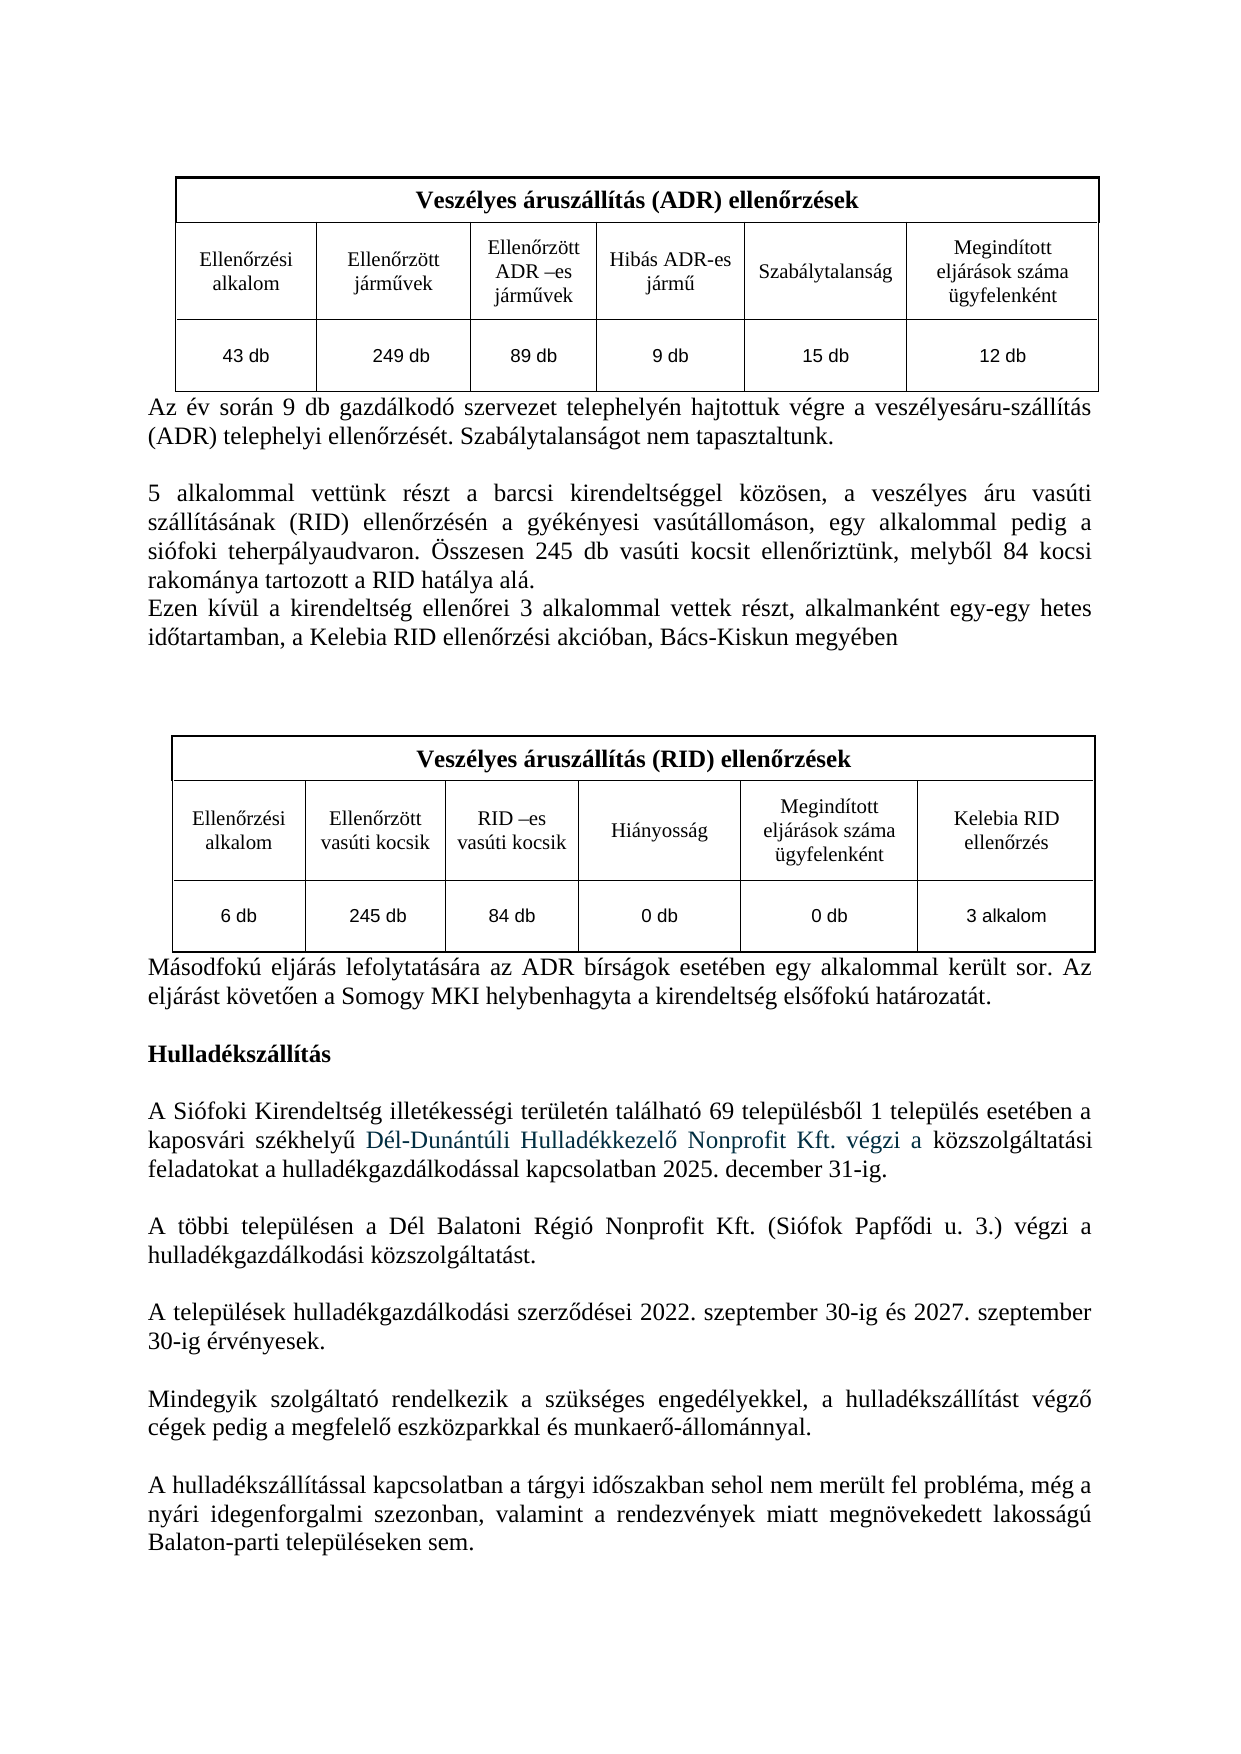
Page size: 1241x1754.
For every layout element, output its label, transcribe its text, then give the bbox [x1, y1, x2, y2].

table_cell Ellenőrzött vasúti kocsik [306, 781, 445, 879]
table_cell 84 db [446, 881, 578, 951]
picture [699, 1132, 704, 1142]
table_cell Ellenőrzött járművek [317, 223, 470, 319]
table_header Veszélyes áruszállítás (ADR) ellenőrzések [177, 179, 1098, 222]
table_cell 0 db [579, 881, 740, 951]
table_cell 0 db [741, 881, 917, 951]
text 5 alkalommal vettünk részt a barcsi kirendeltséggel közösen, a veszélyes áru vasúti szállításának (RID) ellenőrzésén a gyékényesi vasútállomáson, egy alkalommal pedig a siófoki teherpályaudvaron. Összesen 245 db vasúti kocsit ellenőriztünk, melyből 84 kocsi rakománya tartozott a RID hatálya alá. [148, 478, 1093, 593]
table_cell Hiányosság [579, 781, 740, 879]
table_cell 3 alkalom [918, 880, 1094, 951]
table_cell 6 db [173, 881, 305, 951]
table_cell 43 db [176, 319, 316, 391]
table_cell Szabálytalanság [745, 223, 906, 319]
text Másodfokú eljárás lefolytatására az ADR bírságok esetében egy alkalommal került sor. Az eljárást követően a Somogy MKI helybenhagyta a kirendeltség elsőfokú határozatát. [148, 766, 1093, 1010]
table_cell RID –es vasúti kocsik [446, 781, 578, 879]
text A Siófoki Kirendeltség illetékességi területén található 69 településből 1 település esetében a kaposvári székhelyű Dél-Dunántúli Hulladékkezelő Nonprofit Kft. végzi a közszolgáltatási feladatokat a hulladékgazdálkodással kapcsolatban 2025. december 31-ig. [148, 1096, 1093, 1182]
text A hulladékszállítással kapcsolatban a tárgyi időszakban sehol nem merült fel probléma, még a nyári idegenforgalmi szezonban, valamint a rendezvények miatt megnövekedett lakosságú Balaton-parti településeken sem. [148, 1470, 1093, 1556]
table_cell 15 db [745, 320, 906, 391]
text Hulladékszállítás [148, 1039, 1093, 1067]
table_cell Megindított eljárások száma ügyfelenként [741, 781, 917, 879]
table_cell 12 db [907, 319, 1098, 391]
table_cell 249 db [317, 320, 470, 391]
text A többi településen a Dél Balatoni Régió Nonprofit Kft. (Siófok Papfődi u. 3.) végzi a hulladékgazdálkodási közszolgáltatást. [148, 1211, 1093, 1269]
text Mindegyik szolgáltató rendelkezik a szükséges engedélyekkel, a hulladékszállítást végző cégek pedig a megfelelő eszközparkkal és munkaerő-állománnyal. [148, 1384, 1093, 1441]
table_cell Hibás ADR-es jármű [597, 223, 744, 319]
table_cell Ellenőrzött ADR –es járművek [471, 223, 596, 319]
table_cell 89 db [471, 320, 596, 391]
table_cell Ellenőrzési alkalom [173, 781, 305, 879]
table_cell Megindított eljárások száma ügyfelenként [907, 222, 1098, 319]
table_cell Ellenőrzési alkalom [176, 223, 316, 319]
table_header Veszélyes áruszállítás (RID) ellenőrzések [173, 737, 1094, 780]
table_cell 245 db [306, 881, 445, 951]
text A települések hulladékgazdálkodási szerződései 2022. szeptember 30-ig és 2027. szeptember 30-ig érvényesek. [148, 1297, 1093, 1355]
text Az év során 9 db gazdálkodó szervezet telephelyén hajtottuk végre a veszélyesáru-szállítás (ADR) telephelyi ellenőrzését. Szabálytalanságot nem tapasztaltunk. [148, 205, 1093, 450]
table_cell 9 db [597, 320, 744, 391]
text Ezen kívül a kirendeltség ellenőrei 3 alkalommal vettek részt, alkalmanként egy-egy hetes időtartamban, a Kelebia RID ellenőrzési akcióban, Bács-Kiskun megyében [148, 593, 1093, 651]
picture [556, 1131, 560, 1148]
table_cell Kelebia RID ellenőrzés [918, 780, 1094, 879]
